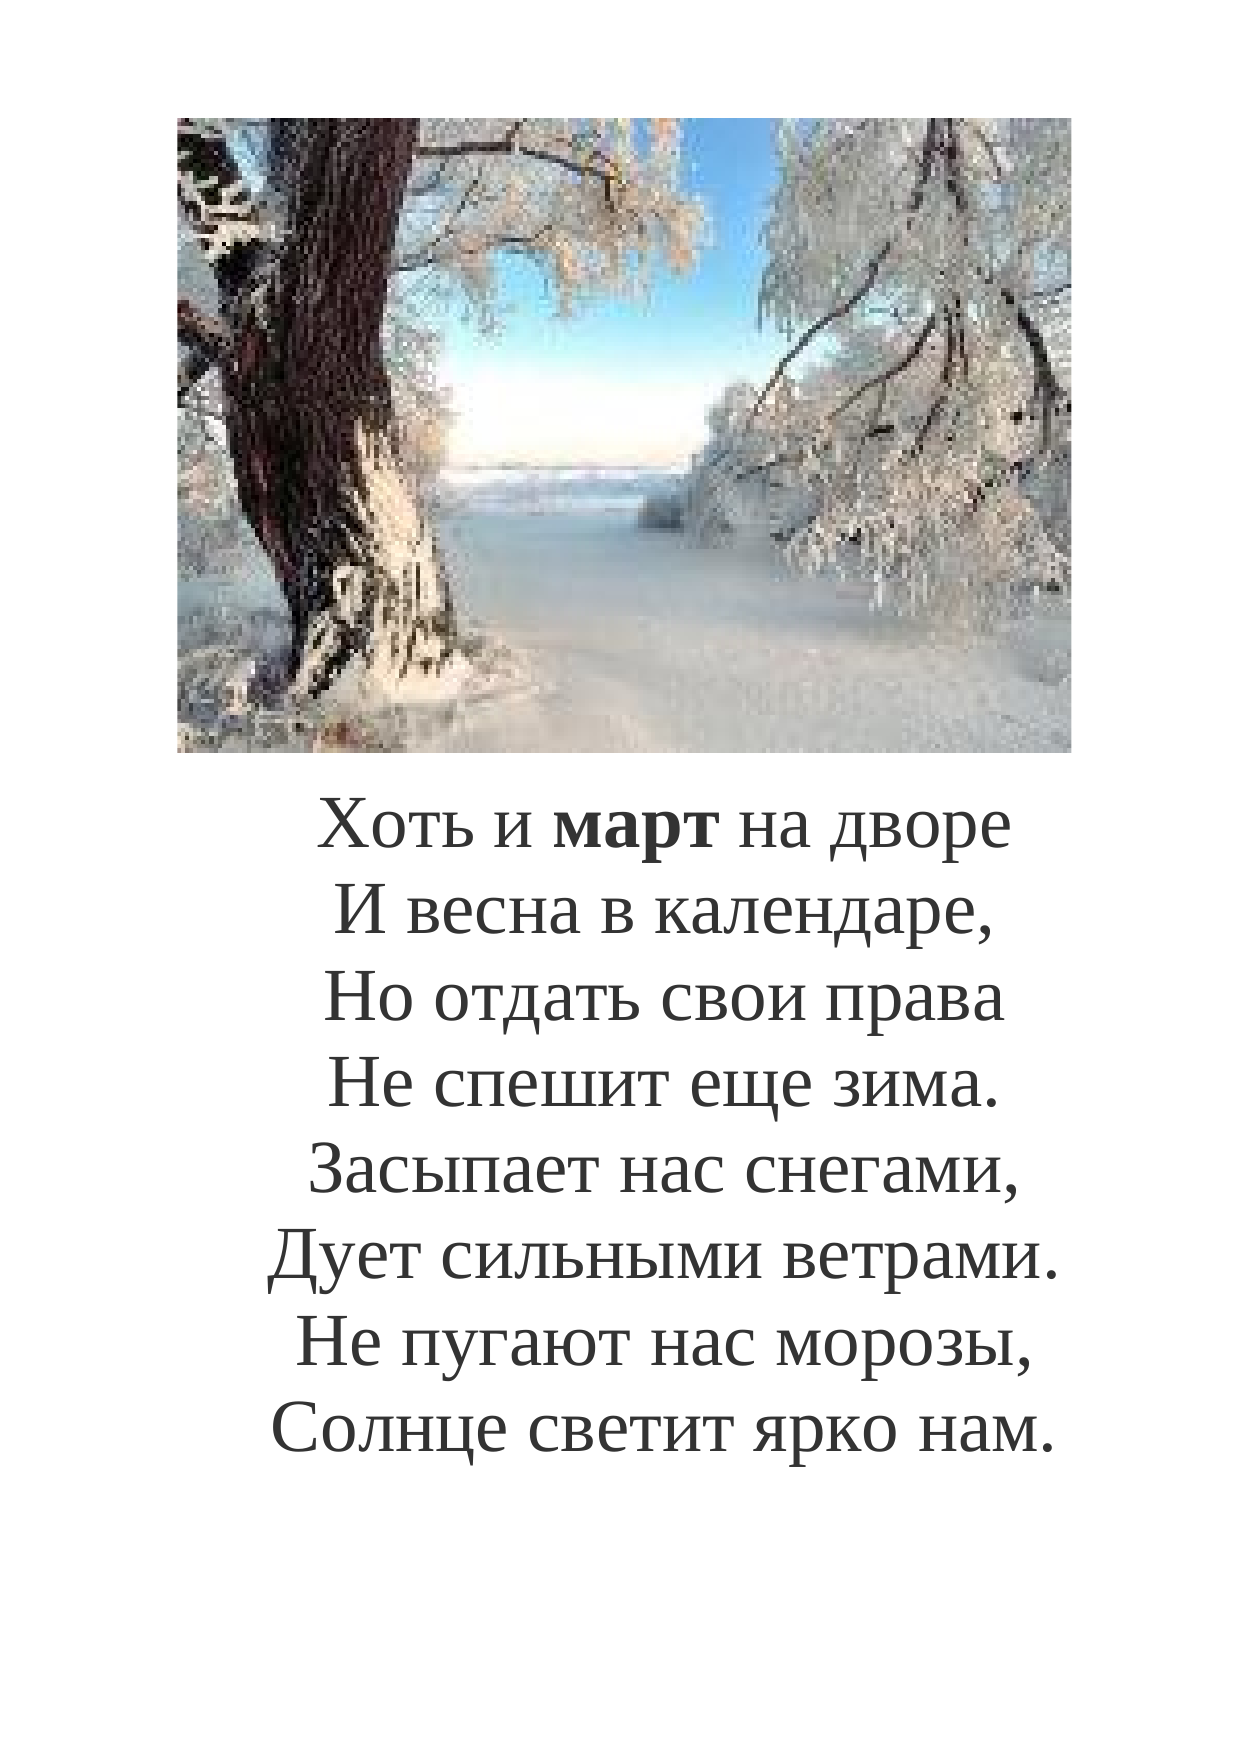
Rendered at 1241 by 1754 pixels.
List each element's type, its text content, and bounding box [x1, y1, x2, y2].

picture [177, 118, 1072, 753]
text Хоть и март на дворе И весна в календаре, Но отдать свои права Не спешит еще зима. Засыпает нас снегами, Дует сильными ветрами. [177, 778, 1152, 1295]
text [177, 1295, 1152, 1468]
